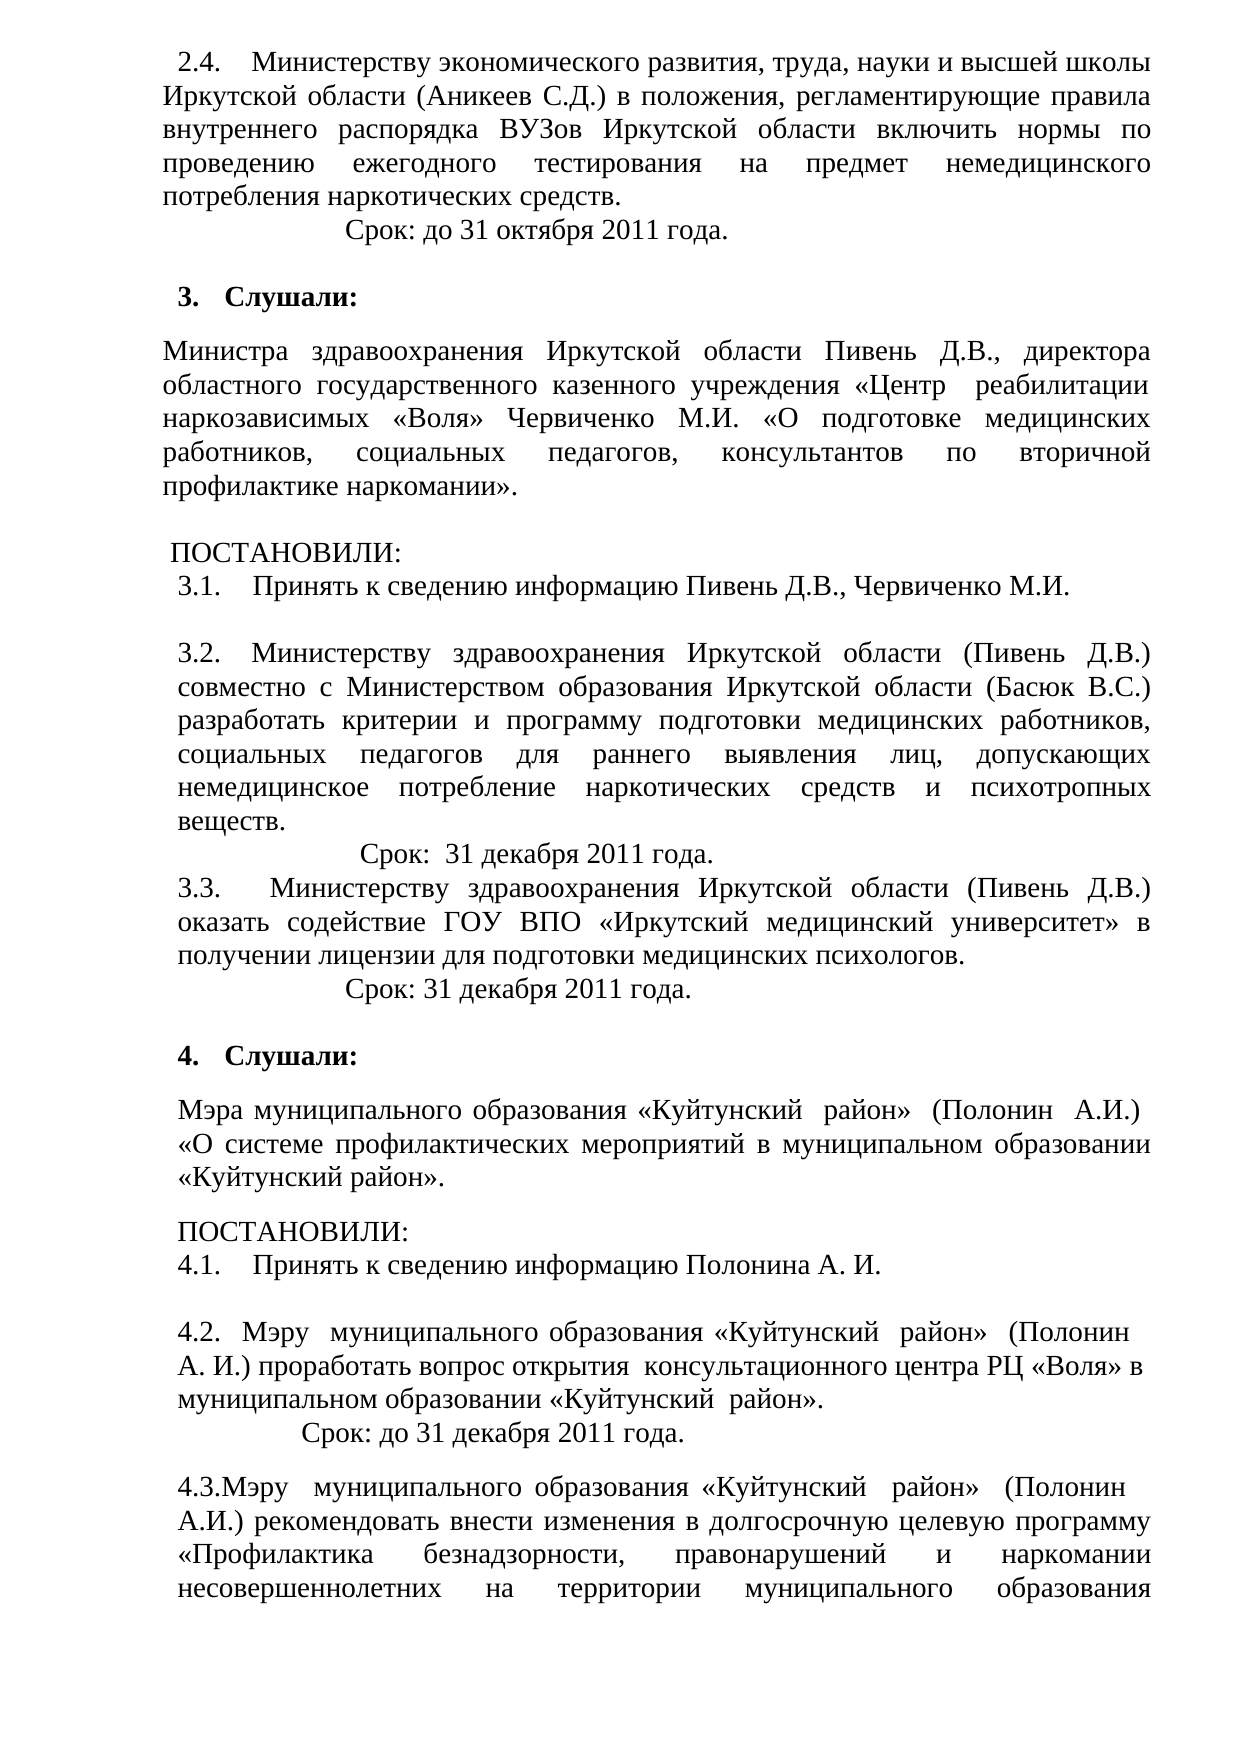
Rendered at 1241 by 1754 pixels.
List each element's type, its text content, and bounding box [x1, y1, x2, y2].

list Принять к сведению информацию Полонина А. И. [177, 1247, 1152, 1281]
list Срок: 31 декабря 2011 года. [177, 971, 1152, 1004]
text Министра здравоохранения Иркутской области Пивень Д.В., директора областного государственного казенного учреждения «Центр реабилитации [162, 333, 1152, 401]
list Министерству здравоохранения Иркутской области (Пивень Д.В.) совместно с Министерством образования Иркутской области (Басюк В.С.) разработать критерии и программу подготовки медицинских работников, социальных педагогов для раннего выявления лиц, допускающих немедицинское потребление наркотических средств и психотропных веществ. [177, 635, 1152, 837]
list Министерству экономического развития, труда, науки и высшей школы Иркутской области (Аникеев С.Д.) в положения, регламентирующие правила внутреннего распорядка ВУЗов Иркутской области включить нормы по проведению ежегодного тестирования на предмет немедицинского потребления наркотических средств. [162, 44, 1152, 212]
text муниципальном образовании «Куйтунский район». [162, 1381, 1152, 1415]
text Срок: до 31 декабря 2011 года. [177, 1415, 1152, 1448]
text ПОСТАНОВИЛИ: [162, 535, 1152, 568]
text Срок: 31 декабря 2011 года. [177, 837, 1152, 870]
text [177, 1469, 1152, 1603]
list Слушали: [177, 279, 1152, 313]
text Мэра муниципального образования «Куйтунский район» (Полонин А.И.) «О системе профилактических мероприятий в муниципальном образовании «Куйтунский район». [177, 1092, 1152, 1193]
list Принять к сведению информацию Пивень Д.В., Червиченко М.И. [177, 568, 1152, 602]
list Слушали: [177, 1038, 1152, 1071]
text ПОСТАНОВИЛИ: [162, 1214, 1152, 1247]
text 4.2. Мэру муниципального образования «Куйтунский район» (Полонин А. И.) проработать вопрос открытия консультационного центра РЦ «Воля» в [162, 1314, 1152, 1381]
list Срок: до 31 октября 2011 года. [177, 212, 1152, 246]
text наркозависимых «Воля» Червиченко М.И. «О подготовке медицинских работников, социальных педагогов, консультантов по вторичной профилактике наркомании». [162, 401, 1152, 501]
list Министерству здравоохранения Иркутской области (Пивень Д.В.) оказать содействие ГОУ ВПО «Иркутский медицинский университет» в получении лицензии для подготовки медицинских психологов. [177, 870, 1152, 971]
